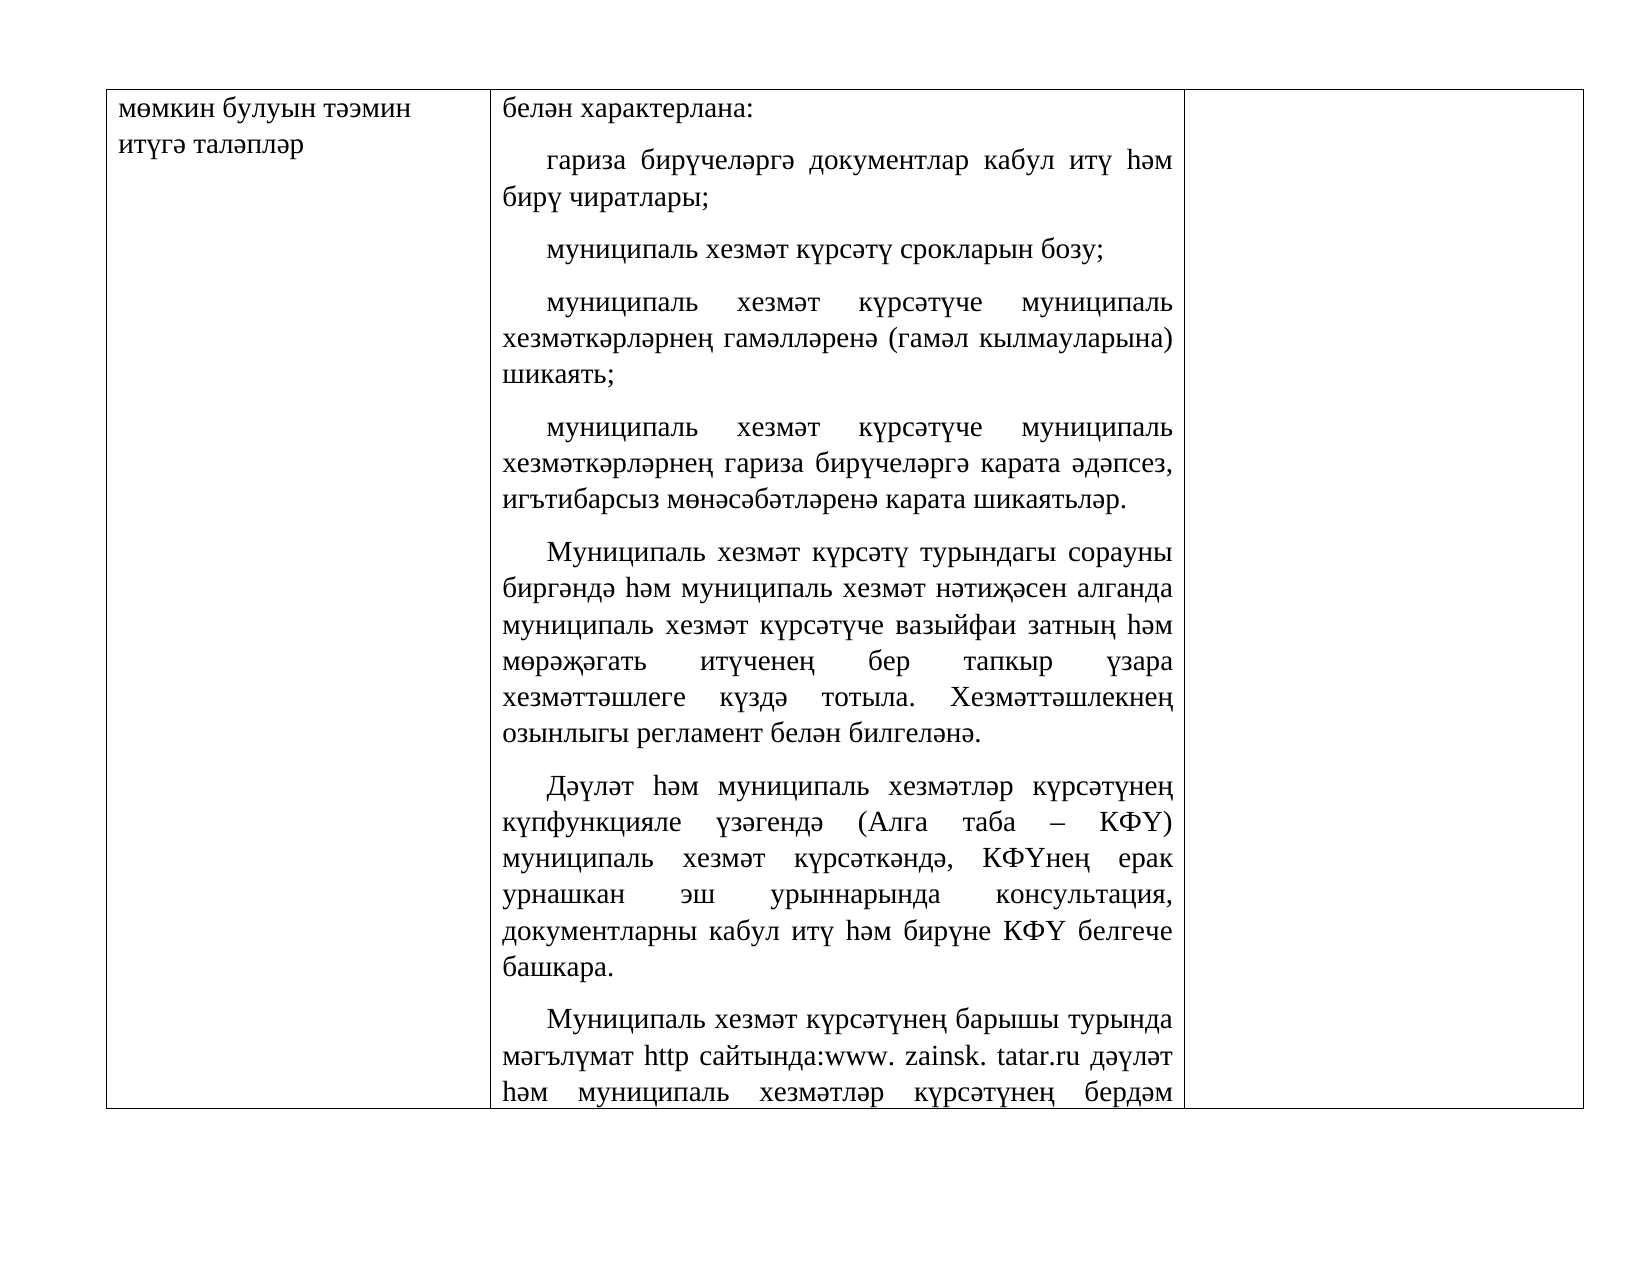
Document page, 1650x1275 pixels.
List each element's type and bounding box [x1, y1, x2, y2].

table_cell [491, 90, 1184, 1107]
table_cell [1185, 90, 1583, 1107]
table_cell [107, 90, 490, 1107]
